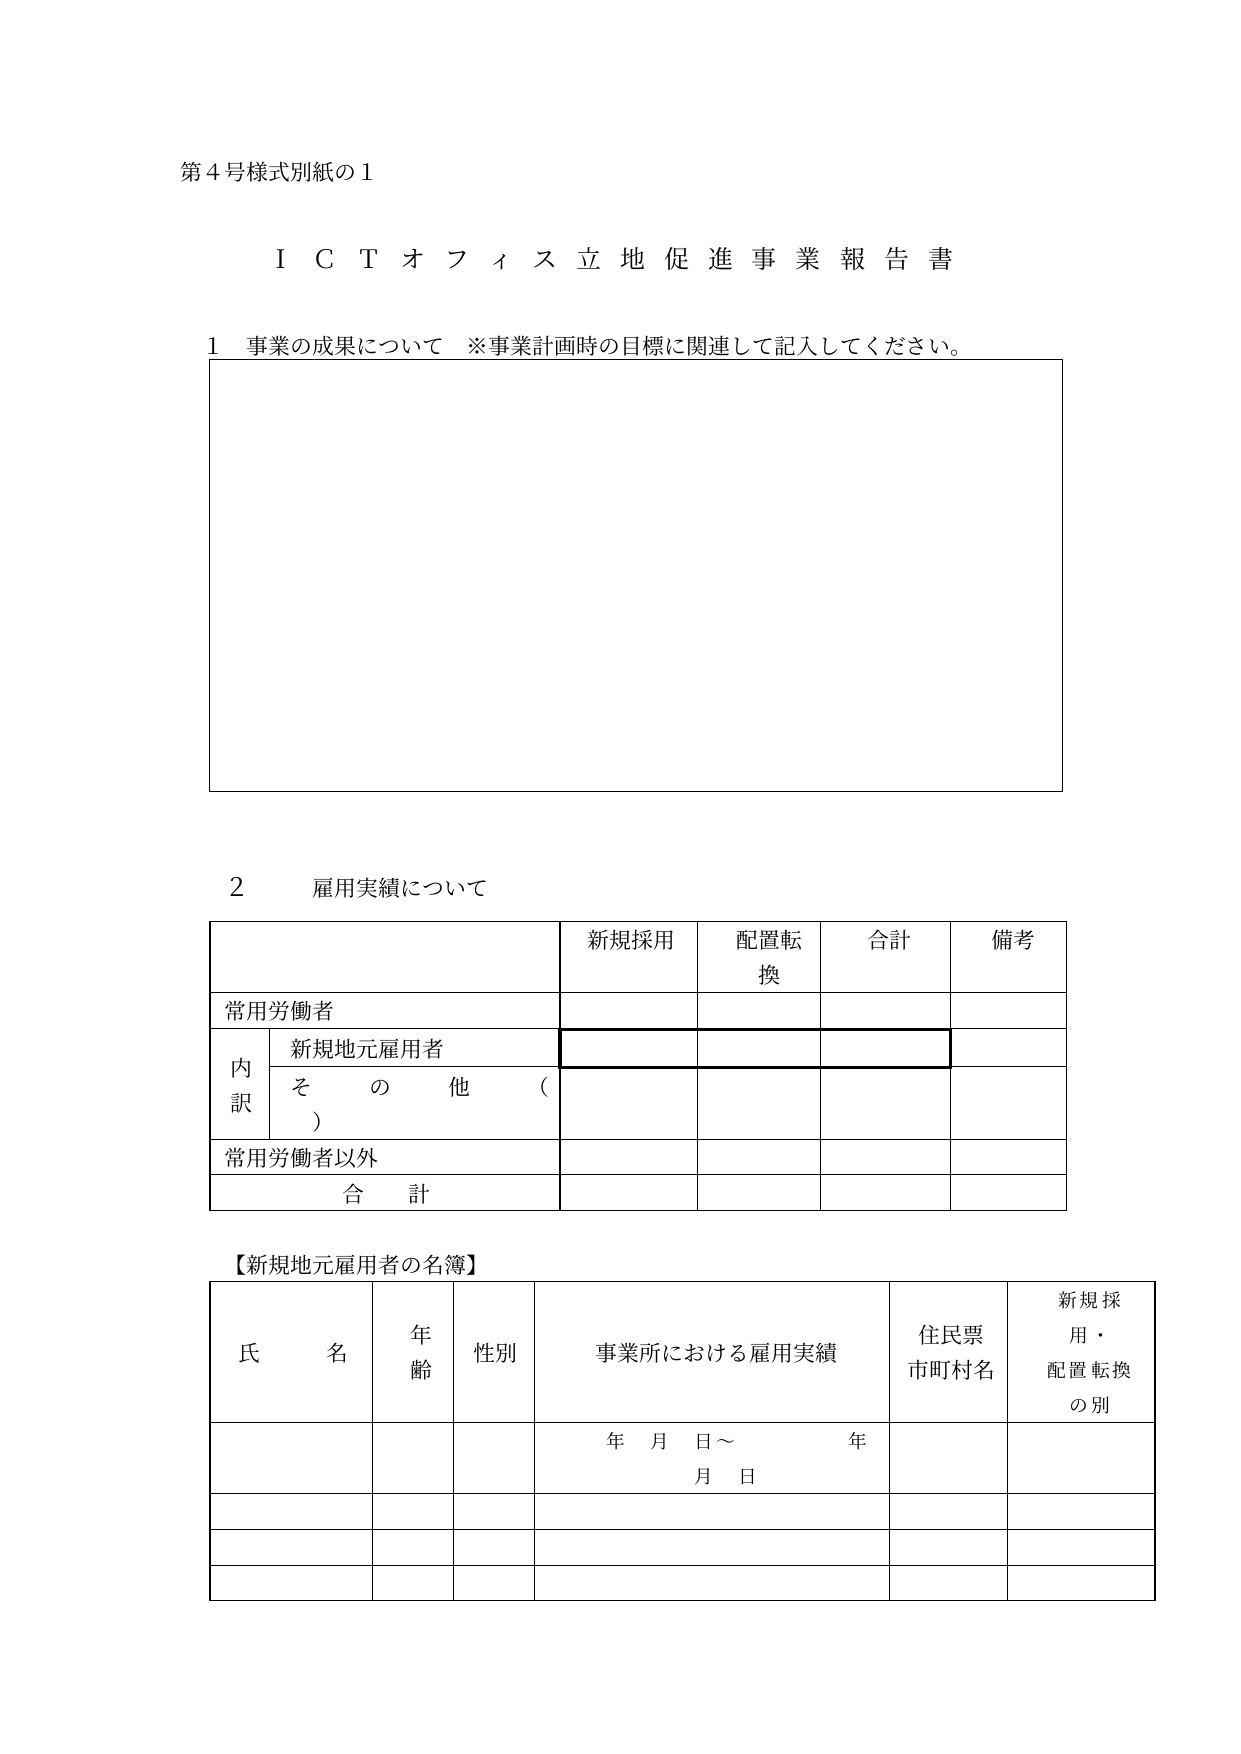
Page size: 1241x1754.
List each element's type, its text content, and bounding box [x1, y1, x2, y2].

table_cell 常用労働者 [211, 993, 559, 1027]
table_cell [698, 1175, 820, 1210]
table_header 氏 名 [211, 1282, 372, 1422]
table_cell [211, 1566, 372, 1600]
table_cell [561, 993, 697, 1027]
table_cell [821, 993, 950, 1027]
text ＩＣＴオフィス立地促進事業報告書 [181, 223, 1060, 293]
table_cell [821, 1069, 950, 1138]
table_cell [373, 1530, 453, 1564]
text 第４号様式別紙の１ [181, 153, 971, 188]
table_cell [562, 1031, 697, 1066]
table_cell [1008, 1494, 1154, 1528]
table_cell [454, 1494, 534, 1528]
table_cell [373, 1494, 453, 1528]
table_cell [561, 1069, 697, 1138]
table_cell [211, 1494, 372, 1528]
table_cell [535, 1530, 889, 1564]
table_header 備考 [951, 922, 1066, 992]
text ２ 雇用実績について [181, 851, 1060, 921]
table_cell [373, 1423, 453, 1493]
table_cell [561, 1140, 697, 1174]
table_cell 新規地元雇用者 [270, 1029, 558, 1066]
table_cell [890, 1530, 1007, 1564]
table_cell [698, 1069, 820, 1138]
table_cell [373, 1566, 453, 1600]
table_cell [454, 1530, 534, 1564]
table_header 新規採用 [561, 922, 697, 992]
table_cell [821, 1175, 950, 1210]
table_cell [890, 1566, 1007, 1600]
table_cell 内 訳 [211, 1029, 269, 1138]
table_cell [454, 1423, 534, 1493]
table_cell 年 月 日～ 年 月 日 [535, 1423, 889, 1493]
table_cell その他（ ） [270, 1067, 559, 1138]
table_cell [1008, 1530, 1154, 1564]
table_header [211, 922, 559, 992]
table_cell [1008, 1423, 1154, 1493]
table_cell [698, 1140, 820, 1174]
table_cell [951, 1140, 1066, 1174]
table_header 合計 [821, 922, 950, 992]
table_cell [698, 993, 820, 1027]
table_cell [821, 1140, 950, 1174]
table_cell [698, 1031, 820, 1066]
table_cell [890, 1423, 1007, 1493]
table_cell [951, 1175, 1066, 1210]
table_cell 合 計 [211, 1175, 559, 1210]
table_cell [951, 993, 1066, 1027]
table_header 性別 [454, 1282, 534, 1422]
table_cell 常用労働者以外 [211, 1140, 559, 1174]
table_cell [535, 1494, 889, 1528]
table_header 住民票 市町村名 [890, 1282, 1007, 1422]
text 【新規地元雇用者の名簿】 [181, 1246, 971, 1281]
table_cell [952, 1029, 1066, 1066]
table_header 年齢 [373, 1282, 453, 1422]
table_header 配置転換 [698, 922, 820, 992]
table_cell [890, 1494, 1007, 1528]
table_header 事業所における雇用実績 [535, 1282, 889, 1422]
table_cell [454, 1566, 534, 1600]
table_cell [211, 1423, 372, 1493]
table_cell [211, 1530, 372, 1564]
table_cell [535, 1566, 889, 1600]
table_cell [1008, 1566, 1154, 1600]
table_header 新規採用・ 配置転換の別 [1008, 1282, 1154, 1422]
text １ 事業の成果について ※事業計画時の目標に関連して記入してください。 [181, 327, 971, 362]
table_cell [821, 1031, 949, 1066]
table_cell [951, 1067, 1066, 1138]
table_cell [561, 1175, 697, 1210]
